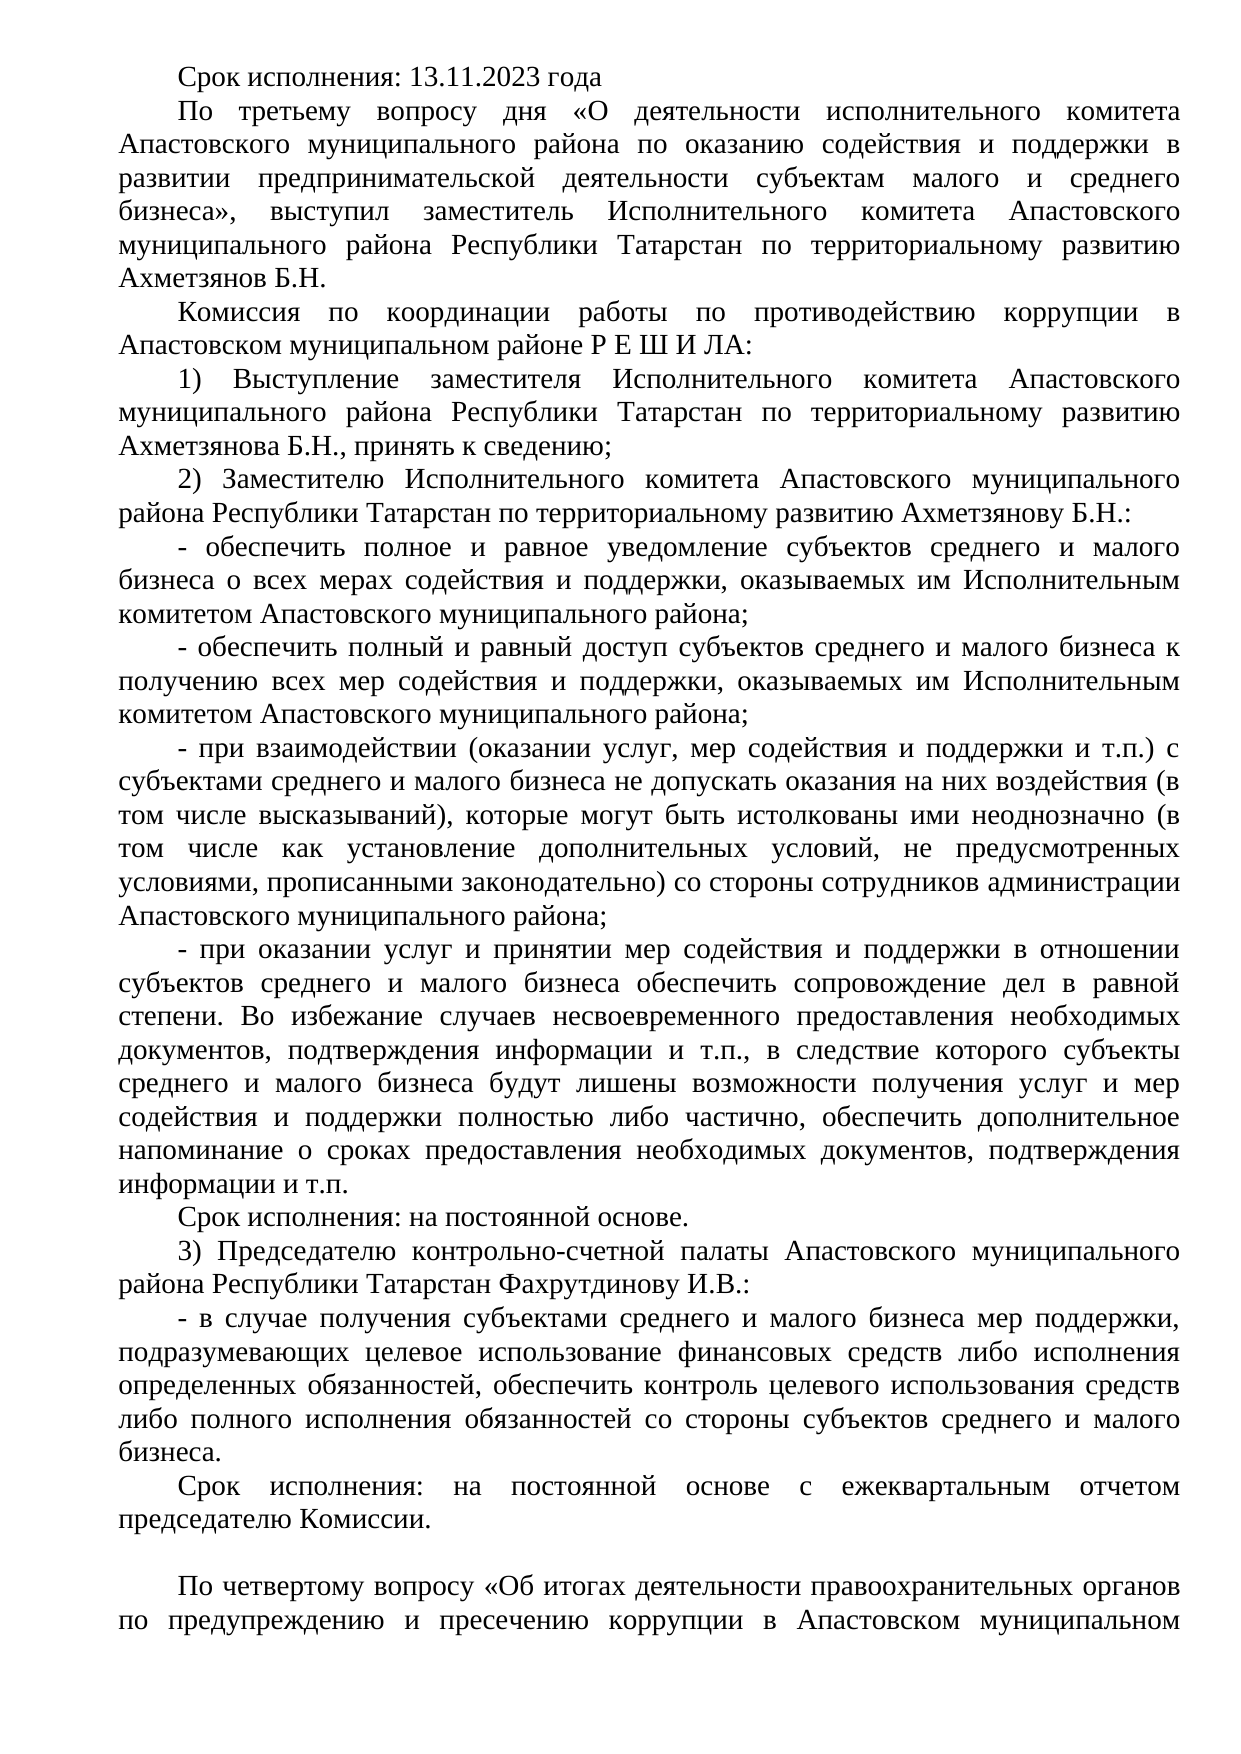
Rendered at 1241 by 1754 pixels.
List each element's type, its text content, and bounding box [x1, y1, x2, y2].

text 1) Выступление заместителя Исполнительного комитета Апастовского муниципального района Республики Татарстан по территориальному развитию Ахметзянова Б.Н., принять к сведению; [118, 361, 1181, 462]
text 2) Заместителю Исполнительного комитета Апастовского муниципального района Республики Татарстан по территориальному развитию Ахметзянову Б.Н.: [118, 462, 1181, 529]
text - при оказании услуг и принятии мер содействия и поддержки в отношении субъектов среднего и малого бизнеса обеспечить сопровождение дел в равной степени. Во избежание случаев несвоевременного предоставления необходимых документов, подтверждения информации и т.п., в следствие которого субъекты среднего и малого бизнеса будут лишены возможности получения услуг и мер содействия и поддержки полностью либо частично, обеспечить дополнительное напоминание о сроках предоставления необходимых документов, подтверждения информации и т.п. [118, 931, 1181, 1199]
text Срок исполнения: 13.11.2023 года [118, 59, 1181, 93]
text - в случае получения субъектами среднего и малого бизнеса мер поддержки, подразумевающих целевое использование финансовых средств либо исполнения определенных обязанностей, обеспечить контроль целевого использования средств либо полного исполнения обязанностей со стороны субъектов среднего и малого бизнеса. [118, 1300, 1181, 1468]
text Срок исполнения: на постоянной основе. [118, 1199, 1181, 1233]
text - при взаимодействии (оказании услуг, мер содействия и поддержки и т.п.) с субъектами среднего и малого бизнеса не допускать оказания на них воздействия (в том числе высказываний), которые могут быть истолкованы ими неоднозначно (в том числе как установление дополнительных условий, не предусмотренных условиями, прописанными законодательно) со стороны сотрудников администрации Апастовского муниципального района; [118, 730, 1181, 931]
text - обеспечить полный и равный доступ субъектов среднего и малого бизнеса к получению всех мер содействия и поддержки, оказываемых им Исполнительным комитетом Апастовского муниципального района; [118, 629, 1181, 730]
text По третьему вопросу дня «О деятельности исполнительного комитета Апастовского муниципального района по оказанию содействия и поддержки в развитии предпринимательской деятельности субъектам малого и среднего бизнеса», выступил заместитель Исполнительного комитета Апастовского муниципального района Республики Татарстан по территориальному развитию Ахметзянов Б.Н. [118, 93, 1181, 294]
text - обеспечить полное и равное уведомление субъектов среднего и малого бизнеса о всех мерах содействия и поддержки, оказываемых им Исполнительным комитетом Апастовского муниципального района; [118, 529, 1181, 629]
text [118, 1568, 1181, 1636]
text 3) Председателю контрольно-счетной палаты Апастовского муниципального района Республики Татарстан Фахрутдинову И.В.: [118, 1233, 1181, 1300]
text Срок исполнения: на постоянной основе с ежеквартальным отчетом председателю Комиссии. [118, 1468, 1181, 1535]
text Комиссия по координации работы по противодействию коррупции в Апастовском муниципальном районе Р Е Ш И ЛА: [118, 294, 1181, 361]
